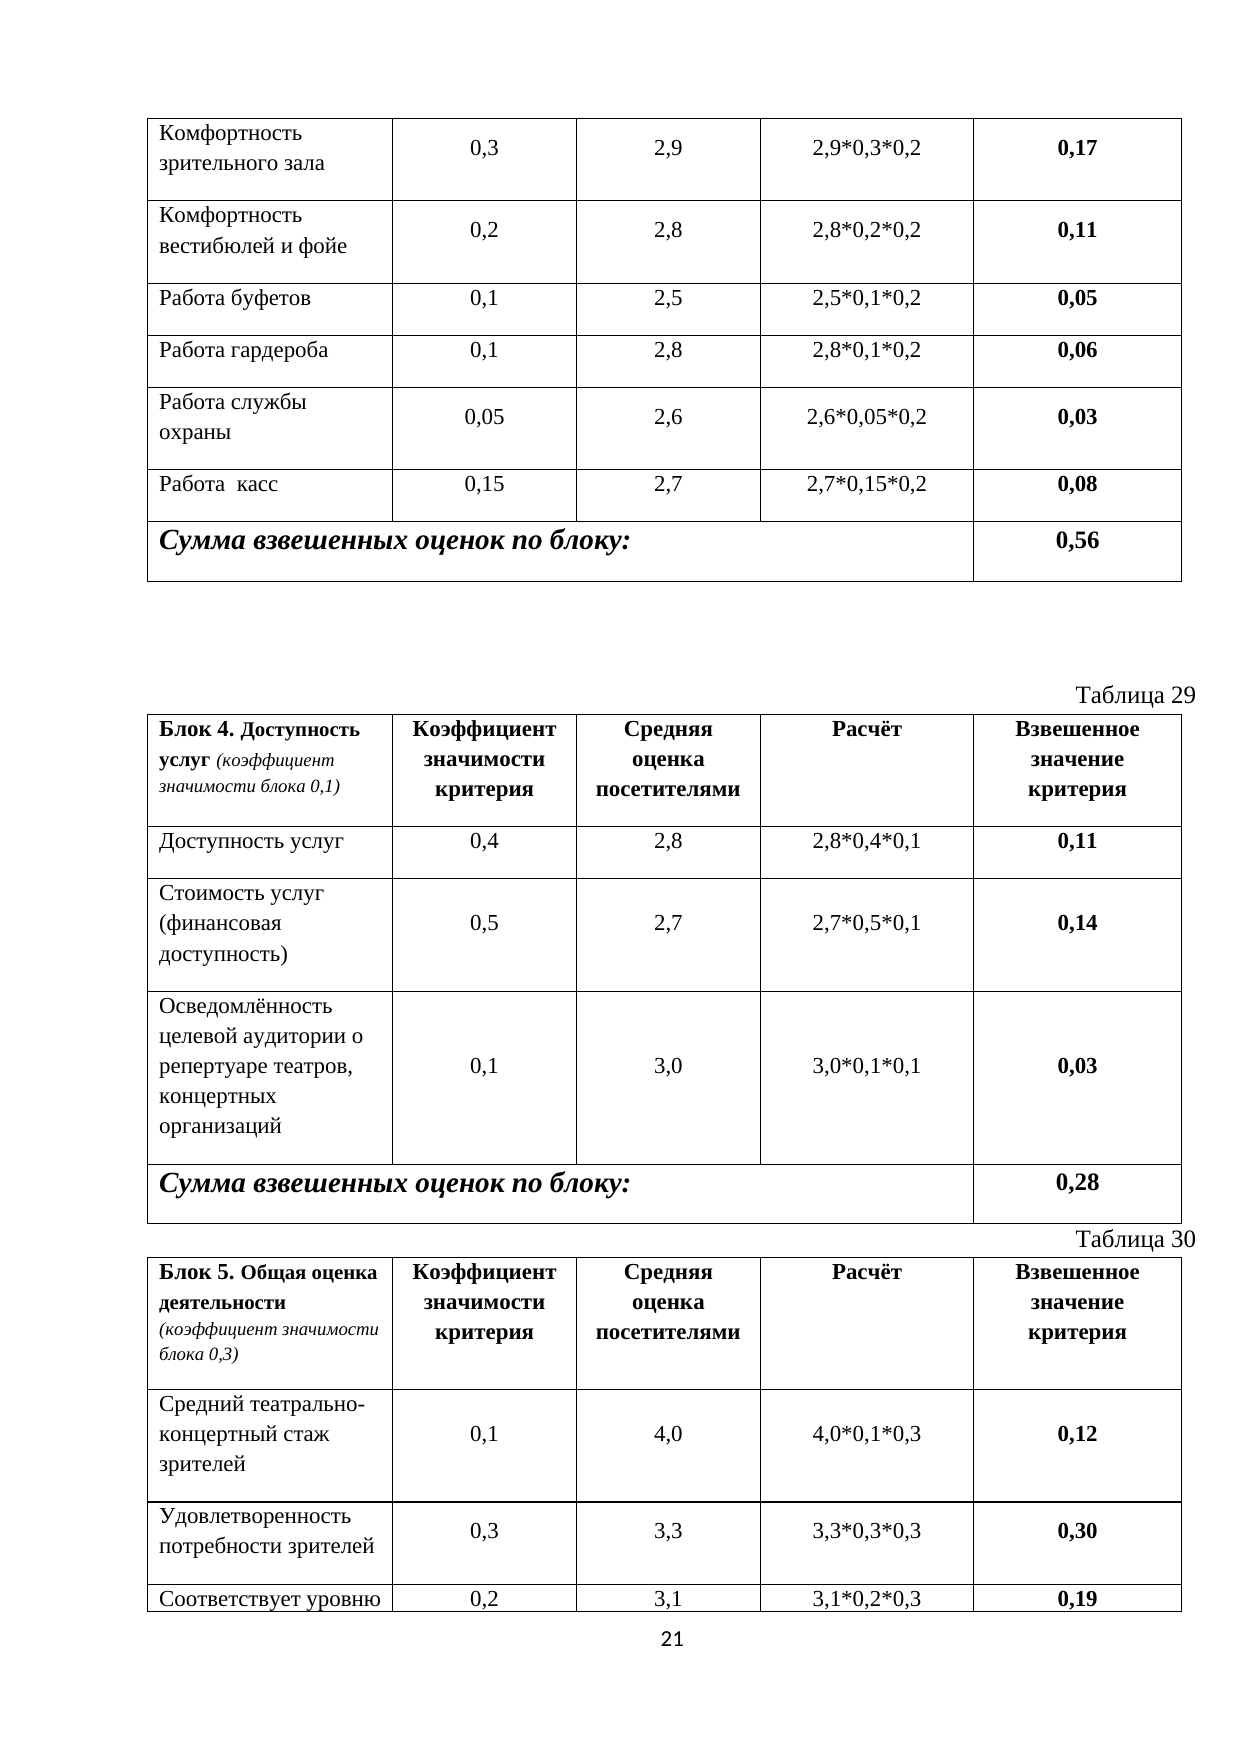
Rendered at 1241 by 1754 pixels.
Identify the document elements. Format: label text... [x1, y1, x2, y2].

table_header Блок 4. Доступность услуг (коэффициент значимости блока 0,1) [148, 715, 392, 826]
table_cell 0,15 [393, 470, 576, 521]
table_header Расчёт [761, 715, 973, 826]
table_cell Сумма взвешенных оценок по блоку: [148, 1165, 973, 1223]
table_cell 2,8 [577, 336, 760, 387]
table_cell 0,14 [974, 879, 1181, 991]
table_header Коэффициент значимости критерия [393, 1258, 576, 1389]
table_cell 0,06 [974, 336, 1181, 387]
table_cell 0,2 [393, 201, 576, 283]
text Таблица 29 [148, 681, 1196, 709]
table_cell 3,3 [577, 1503, 760, 1584]
table_cell 3,1 [577, 1585, 760, 1611]
table_cell 0,4 [393, 827, 576, 878]
table_cell 0,1 [393, 992, 576, 1164]
table_cell Комфортность зрительного зала [148, 119, 392, 200]
table_cell 2,9 [577, 119, 760, 200]
table_cell 0,05 [974, 284, 1181, 335]
table_cell 2,9*0,3*0,2 [761, 119, 973, 200]
table_cell 2,8 [577, 201, 760, 283]
table_cell 0,3 [393, 119, 576, 200]
table_header Блок 5. Общая оценка деятельности (коэффициент значимости блока 0,3) [148, 1258, 392, 1389]
text Таблица 30 [148, 1224, 1196, 1253]
table_cell 0,11 [974, 201, 1181, 283]
table_cell 0,28 [974, 1165, 1181, 1223]
table_cell 0,1 [393, 1390, 576, 1501]
table_header Взвешенное значение критерия [974, 1258, 1181, 1389]
table_cell 0,56 [974, 522, 1181, 581]
table_cell 0,1 [393, 284, 576, 335]
table_cell 0,03 [974, 992, 1181, 1164]
table_cell 0,2 [393, 1585, 576, 1611]
table_cell 2,5*0,1*0,2 [761, 284, 973, 335]
table_cell 2,8 [577, 827, 760, 878]
table_cell 2,6 [577, 388, 760, 469]
table_cell 2,7*0,15*0,2 [761, 470, 973, 521]
table_header Взвешенное значение критерия [974, 715, 1181, 826]
table_cell 0,30 [974, 1503, 1181, 1584]
table_cell 2,7 [577, 879, 760, 991]
table_cell 2,7 [577, 470, 760, 521]
table_cell 0,19 [974, 1585, 1181, 1611]
table_cell Сумма взвешенных оценок по блоку: [148, 522, 973, 581]
table_cell 2,6*0,05*0,2 [761, 388, 973, 469]
table_cell 0,3 [393, 1503, 576, 1584]
table_cell 2,8*0,2*0,2 [761, 201, 973, 283]
table_cell 4,0 [577, 1390, 760, 1501]
table_cell 0,08 [974, 470, 1181, 521]
table_cell 0,11 [974, 827, 1181, 878]
table_cell Удовлетворенность потребности зрителей [148, 1503, 392, 1584]
table_cell 2,8*0,4*0,1 [761, 827, 973, 878]
table_cell Работа буфетов [148, 284, 392, 335]
table_cell 2,8*0,1*0,2 [761, 336, 973, 387]
table_cell 3,1*0,2*0,3 [761, 1585, 973, 1611]
table_header Средняя оценка посетителями [577, 1258, 760, 1389]
table_cell 3,0*0,1*0,1 [761, 992, 973, 1164]
table_cell 0,05 [393, 388, 576, 469]
table_cell 0,5 [393, 879, 576, 991]
table_cell 3,3*0,3*0,3 [761, 1503, 973, 1584]
table_cell 2,7*0,5*0,1 [761, 879, 973, 991]
table_header Средняя оценка посетителями [577, 715, 760, 826]
table_header Коэффициент значимости критерия [393, 715, 576, 826]
table_header Расчёт [761, 1258, 973, 1389]
table_cell Доступность услуг [148, 827, 392, 878]
table_cell Работа службы охраны [148, 388, 392, 469]
table_cell Осведомлённость целевой аудитории о репертуаре театров, концертных организаций [148, 992, 392, 1164]
table_cell 0,17 [974, 119, 1181, 200]
table_cell Работа касс [148, 470, 392, 521]
table_cell Работа гардероба [148, 336, 392, 387]
table_cell 2,5 [577, 284, 760, 335]
table_cell Средний театрально-концертный стаж зрителей [148, 1390, 392, 1501]
table_cell 0,12 [974, 1390, 1181, 1501]
table_cell 3,0 [577, 992, 760, 1164]
table_cell Стоимость услуг (финансовая доступность) [148, 879, 392, 991]
table_cell 0,03 [974, 388, 1181, 469]
table_cell Соответствует уровню развития театрального (концертного) искусства в России [148, 1585, 392, 1611]
table_cell 4,0*0,1*0,3 [761, 1390, 973, 1501]
table_cell 0,1 [393, 336, 576, 387]
table_cell Комфортность вестибюлей и фойе [148, 201, 392, 283]
